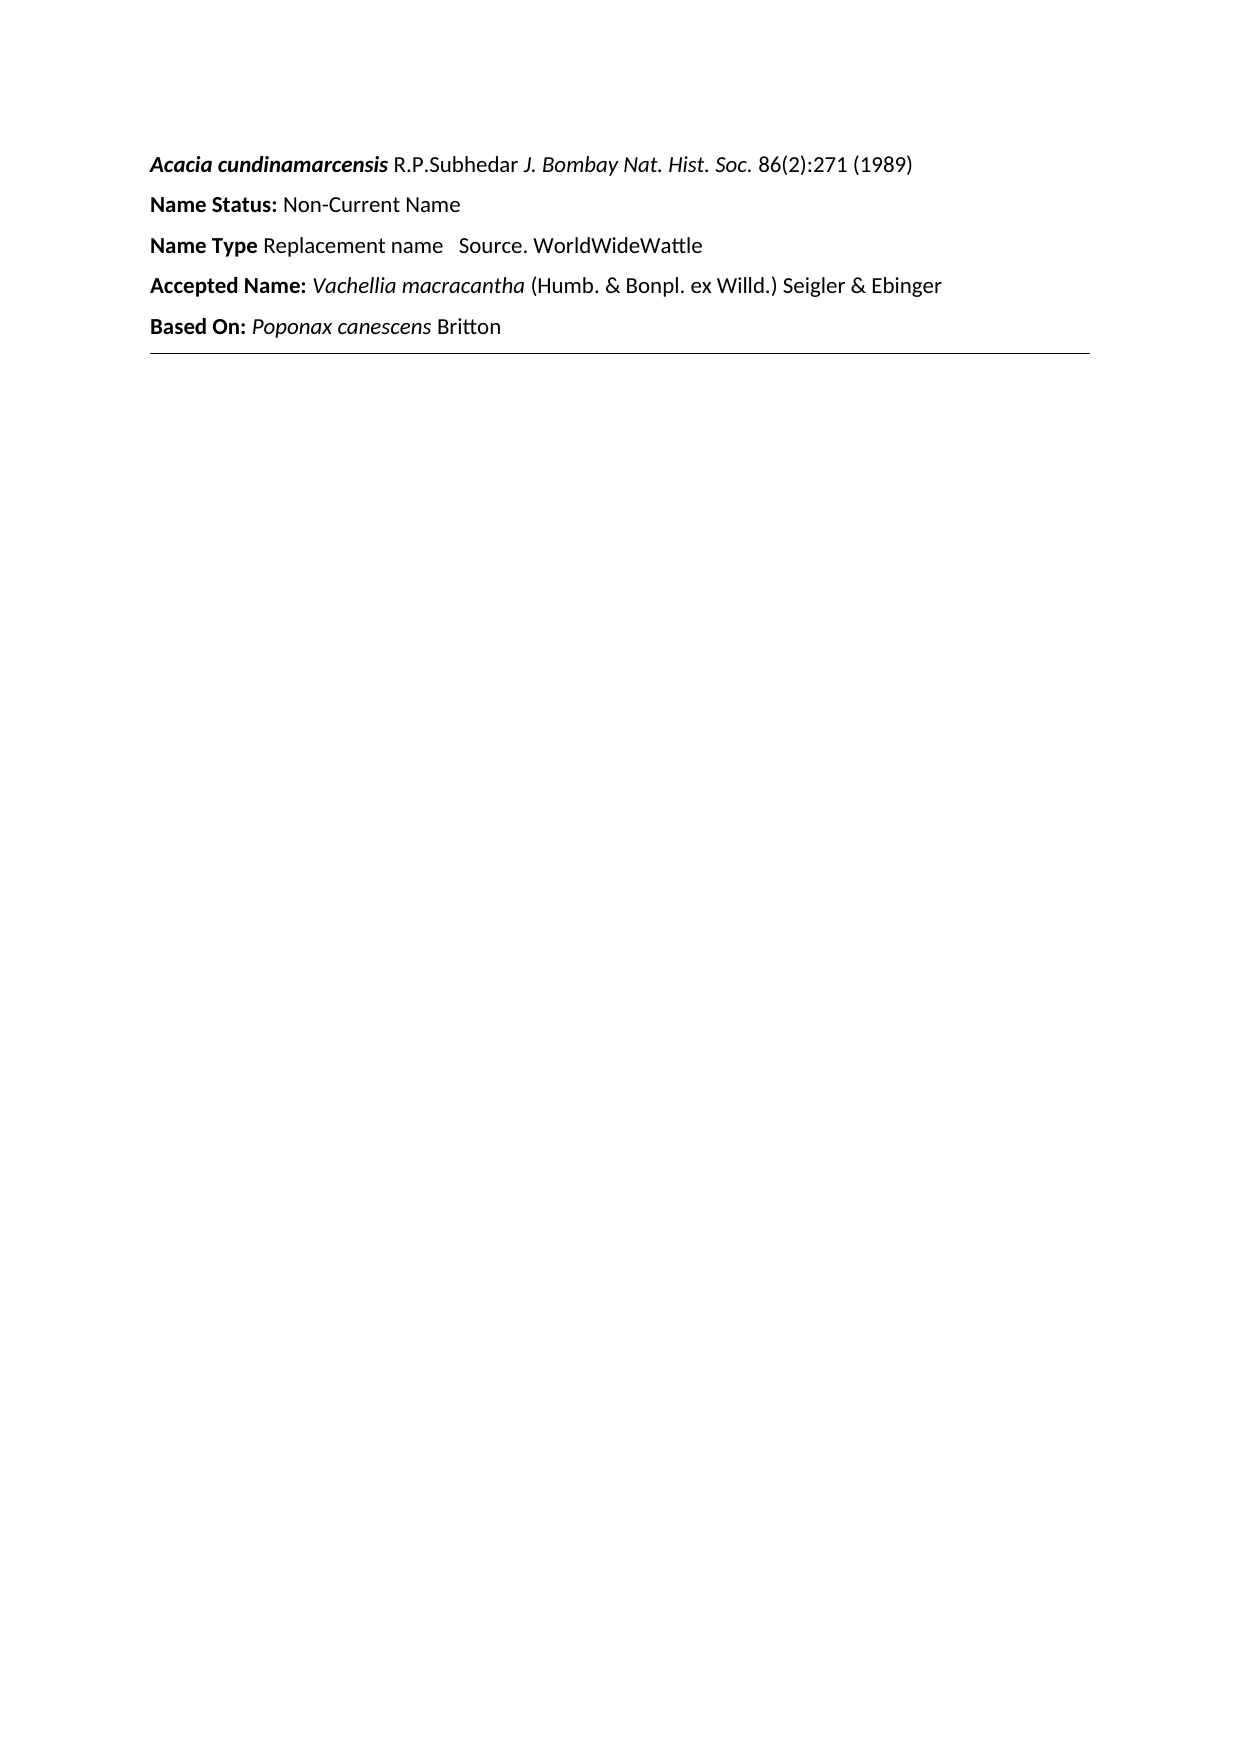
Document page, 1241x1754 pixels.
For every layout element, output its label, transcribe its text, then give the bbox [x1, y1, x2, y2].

text Based On: Poponax canescens Britton [150, 312, 1090, 340]
text Accepted Name: Vachellia macracantha (Humb. & Bonpl. ex Willd.) Seigler & Ebinger [150, 272, 1090, 299]
text Name Status: Non-Current Name [150, 191, 1090, 218]
text Acacia cundinamarcensis R.P.Subhedar J. Bombay Nat. Hist. Soc. 86(2):271 (1989) [150, 150, 1090, 178]
text Name Type Replacement name Source. WorldWideWattle [150, 231, 1090, 259]
